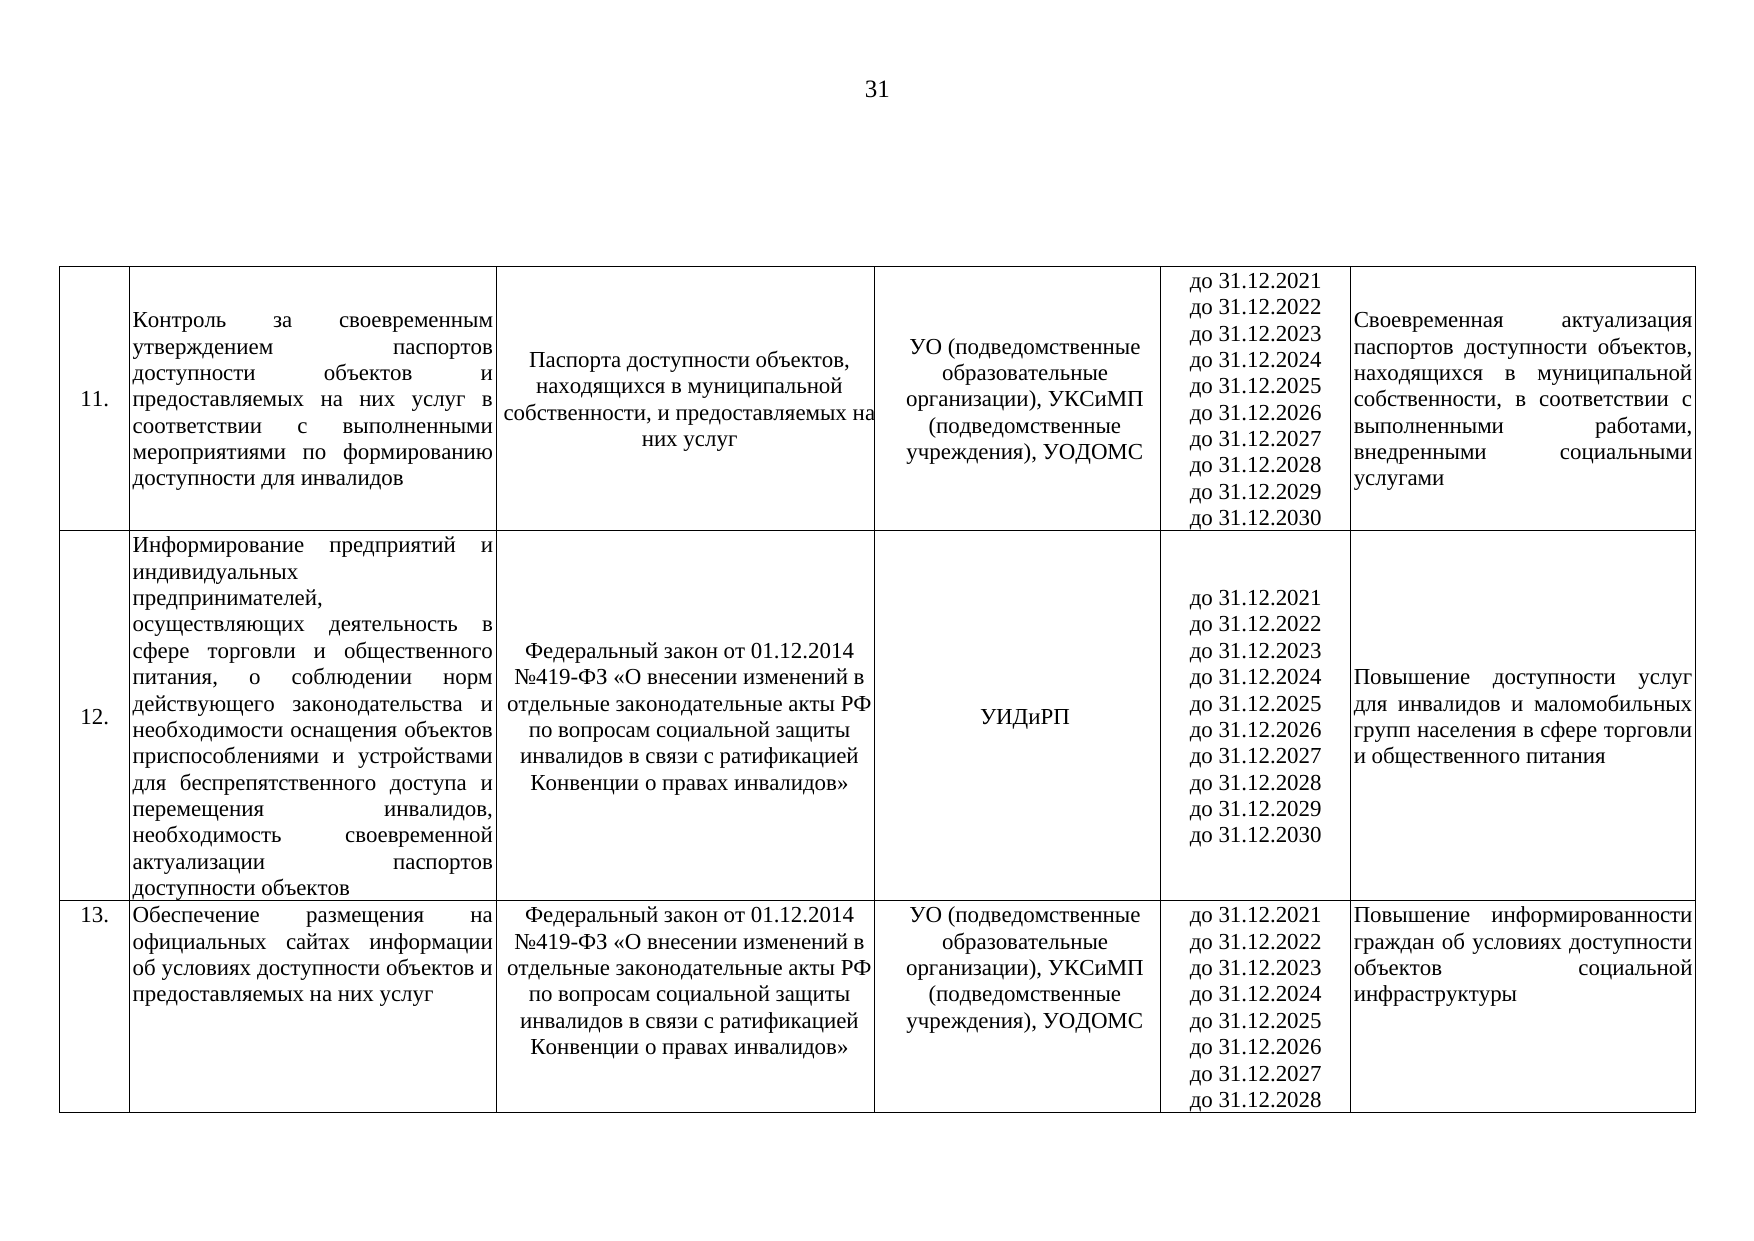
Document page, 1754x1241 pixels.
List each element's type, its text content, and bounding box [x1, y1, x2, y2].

table_cell до 31.12.2021 до 31.12.2022 до 31.12.2023 до 31.12.2024 до 31.12.2025 до 31.12.2026 до 31.12.2027 до 31.12.2028 до 31.12.2029 до 31.12.2030 [1161, 531, 1350, 900]
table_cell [130, 901, 496, 1112]
table_header 11. [60, 267, 129, 530]
table_cell 13. [60, 901, 129, 1112]
table_cell УИДиРП [875, 531, 1160, 900]
table_header Своевременная актуализация паспортов доступности объектов, находящихся в муниципальной собственности, в соответствии с выполненными работами, внедренными социальными услугами [1351, 267, 1695, 530]
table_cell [1351, 901, 1695, 1112]
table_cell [875, 901, 1160, 1112]
table_header УО (подведомственные образовательные организации), УКСиМП (подведомственные учреждения), УОДОМС [875, 267, 1160, 530]
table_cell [497, 901, 874, 1112]
table_header Паспорта доступности объектов, находящихся в муниципальной собственности, и предоставляемых на них услуг [497, 267, 874, 530]
table_header до 31.12.2021 до 31.12.2022 до 31.12.2023 до 31.12.2024 до 31.12.2025 до 31.12.2026 до 31.12.2027 до 31.12.2028 до 31.12.2029 до 31.12.2030 [1161, 267, 1350, 530]
table_header Контроль за своевременным утверждением паспортов доступности объектов и предоставляемых на них услуг в соответствии с выполненными мероприятиями по формированию доступности для инвалидов [130, 267, 496, 530]
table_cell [1161, 901, 1350, 1112]
table_cell Информирование предприятий и индивидуальных предпринимателей, осуществляющих деятельность в сфере торговли и общественного питания, о соблюдении норм действующего законодательства и необходимости оснащения объектов приспособлениями и устройствами для беспрепятственного доступа и перемещения инвалидов, необходимость своевременной актуализации паспортов доступности объектов [130, 531, 496, 900]
table_cell Повышение доступности услуг для инвалидов и маломобильных групп населения в сфере торговли и общественного питания [1351, 531, 1695, 900]
table_cell 12. [60, 531, 129, 900]
